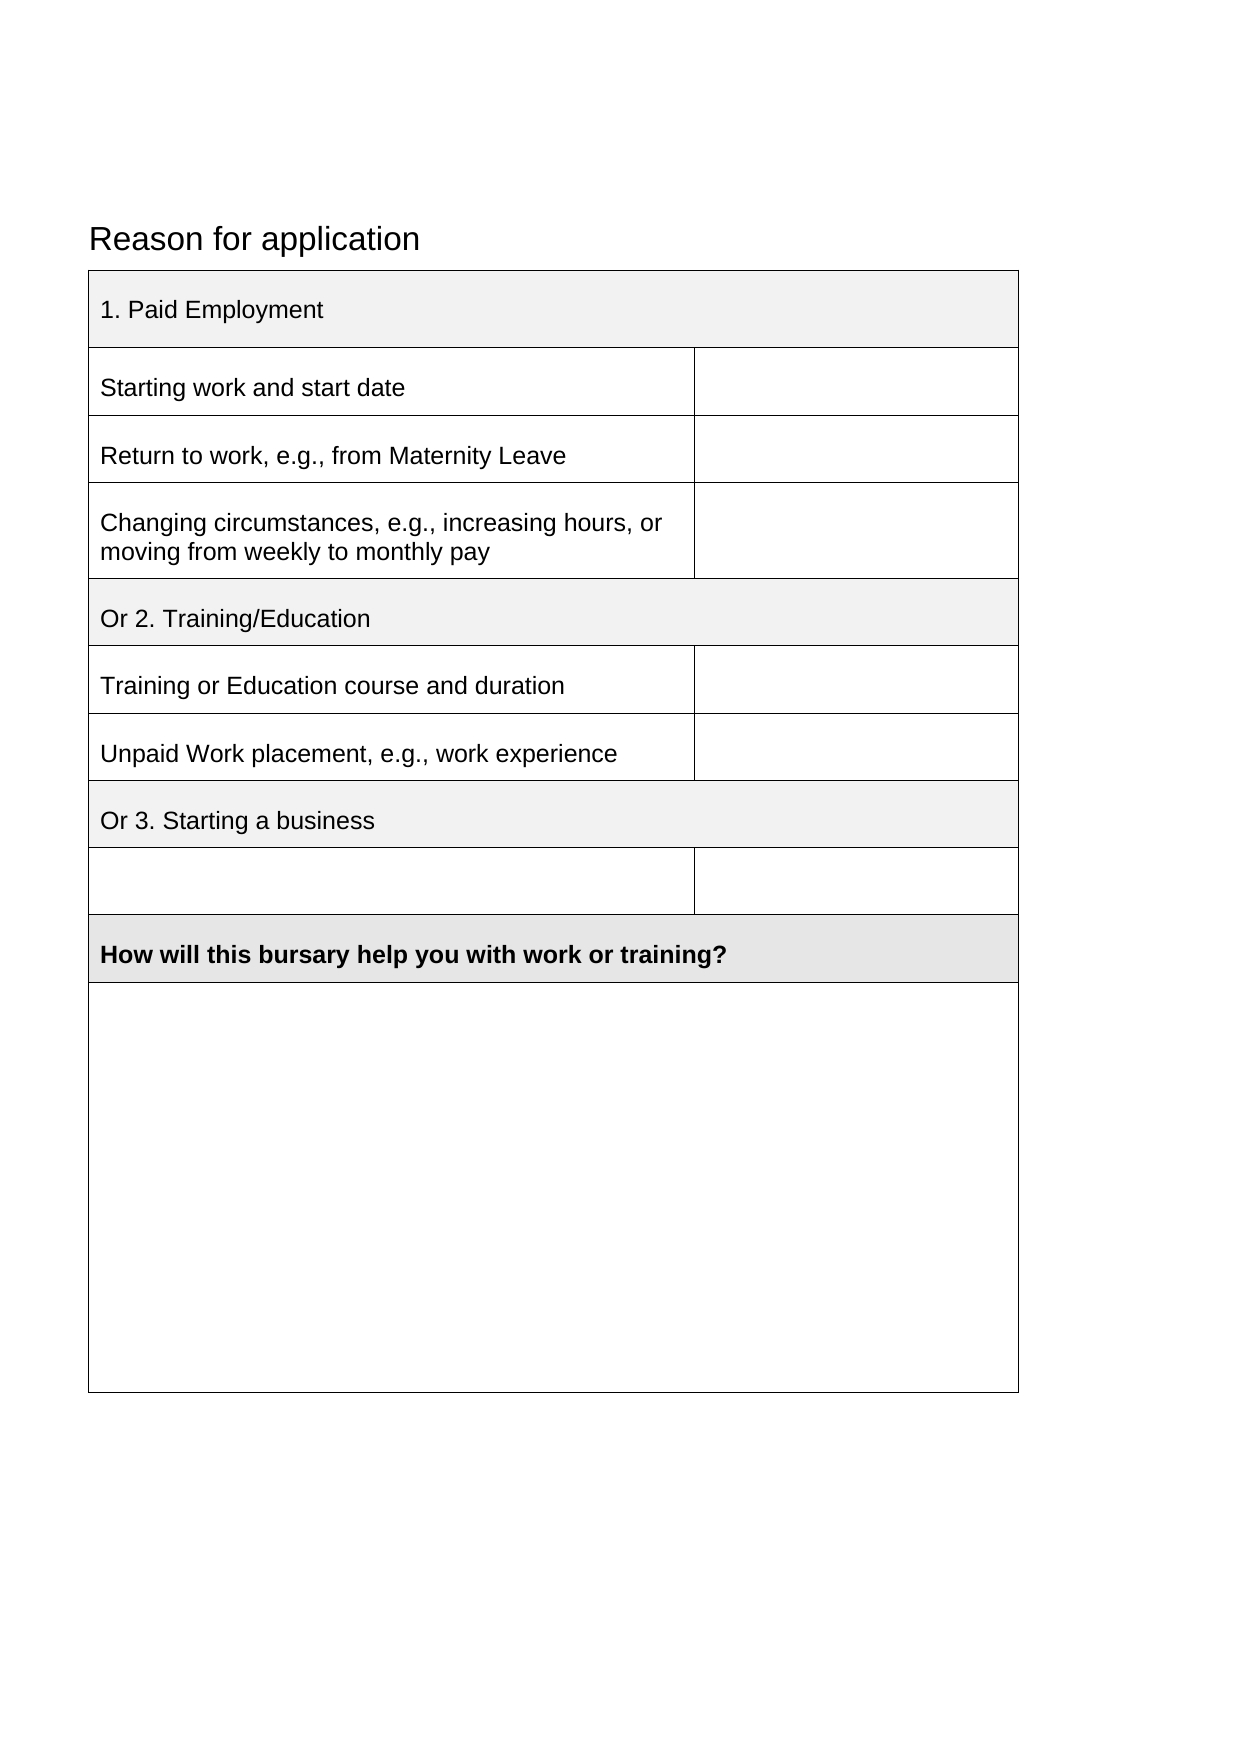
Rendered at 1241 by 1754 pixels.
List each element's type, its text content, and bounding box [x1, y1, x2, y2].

table_cell [89, 848, 694, 914]
subtitle Reason for application [89, 218, 1152, 257]
table_cell Starting work and start date [89, 348, 694, 414]
table_cell [695, 714, 1018, 780]
table_cell Training or Education course and duration [89, 646, 694, 712]
table_cell Or 3. Starting a business [89, 781, 1018, 847]
table_cell Or 2. Training/Education [89, 579, 1018, 645]
table_cell [695, 646, 1018, 712]
table_cell [695, 416, 1018, 482]
table_cell [695, 848, 1018, 914]
table_cell Changing circumstances, e.g., increasing hours, or moving from weekly to monthly pay [89, 483, 694, 578]
table_cell [695, 483, 1018, 578]
table_cell Return to work, e.g., from Maternity Leave [89, 416, 694, 482]
table_cell How will this bursary help you with work or training? [89, 915, 1018, 982]
table_header 1. Paid Employment [89, 271, 1018, 347]
table_cell [89, 983, 1018, 1392]
table_cell Unpaid Work placement, e.g., work experience [89, 714, 694, 780]
table_cell [695, 348, 1018, 414]
